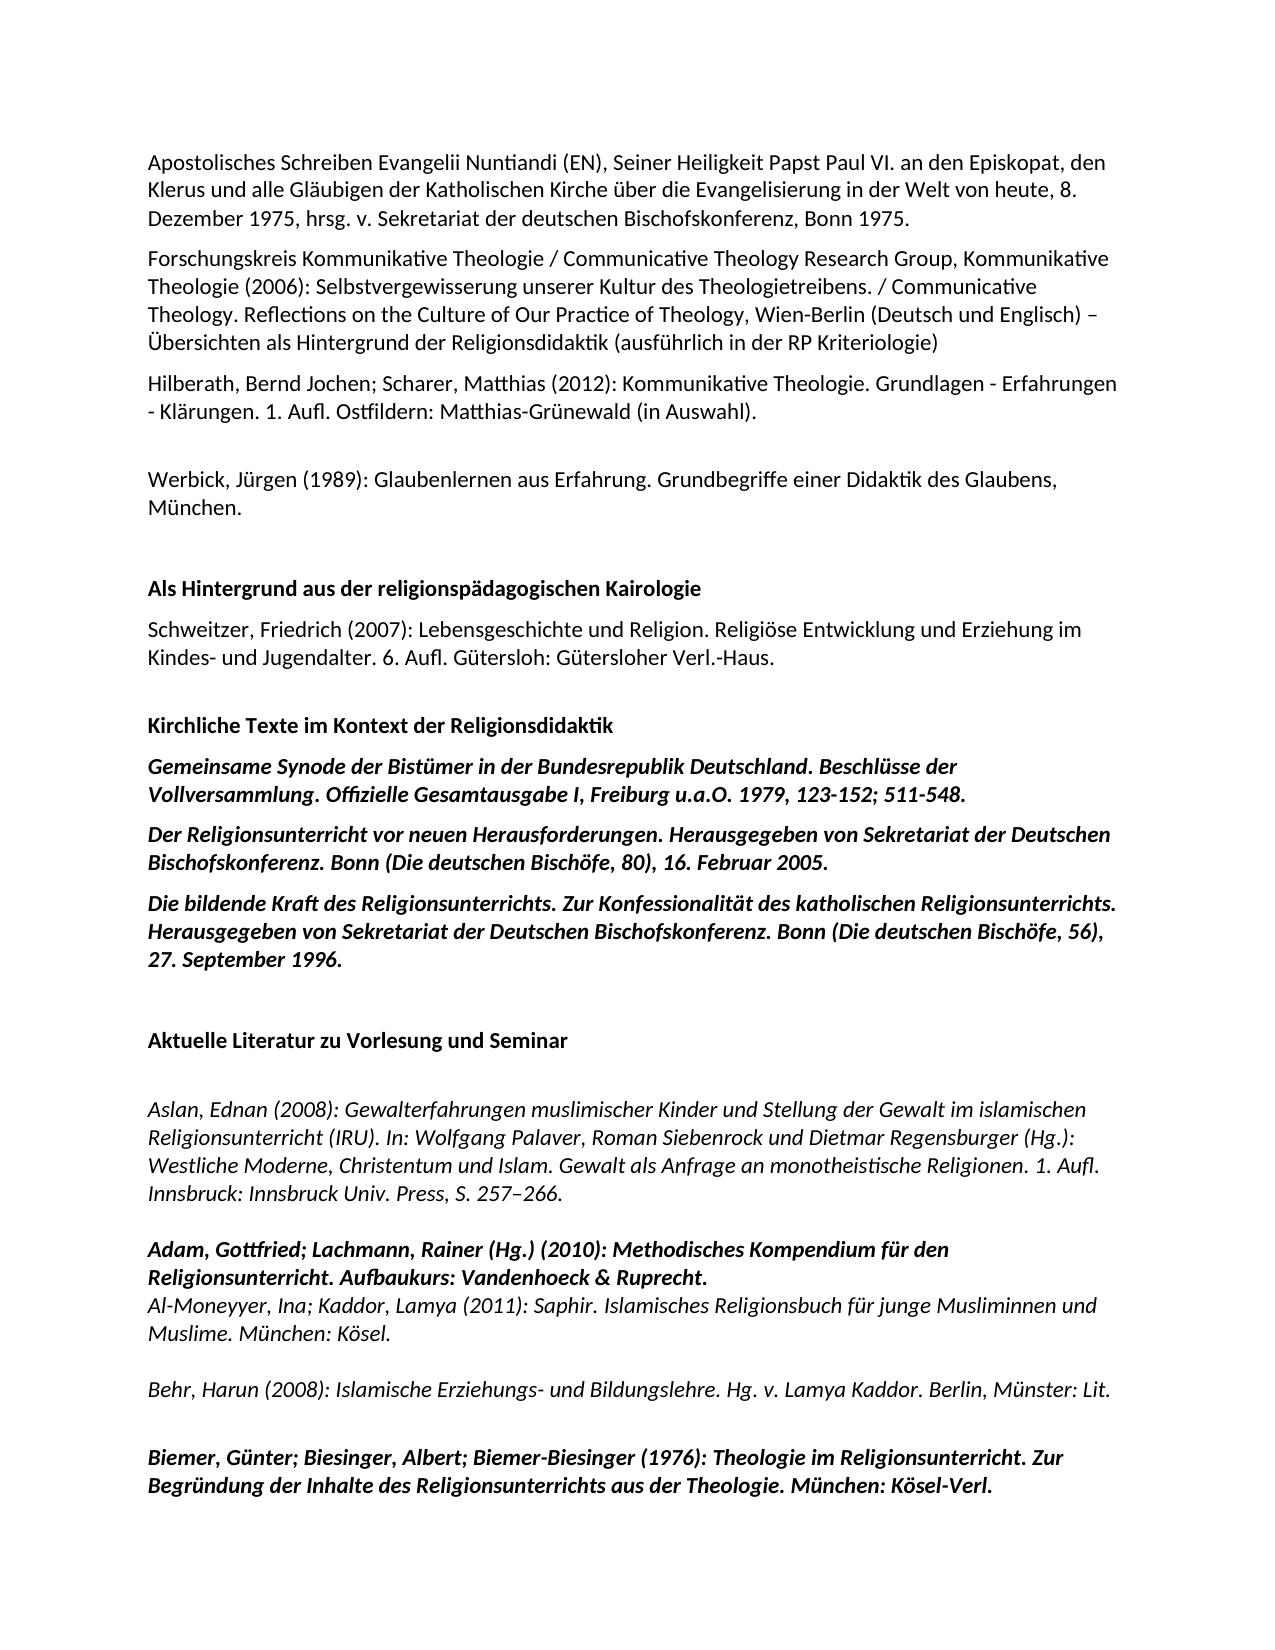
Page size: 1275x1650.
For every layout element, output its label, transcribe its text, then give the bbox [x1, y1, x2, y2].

text Die bildende Kraft des Religionsunterrichts. Zur Konfessionalität des katholischen Religionsunterrichts. Herausgegeben von Sekretariat der Deutschen Bischofskonferenz. Bonn (Die deutschen Bischöfe, 56), 27. September 1996. [148, 889, 1127, 973]
text Der Religionsunterricht vor neuen Herausforderungen. Herausgegeben von Sekretariat der Deutschen Bischofskonferenz. Bonn (Die deutschen Bischöfe, 80), 16. Februar 2005. [148, 821, 1127, 877]
text Biemer, Günter; Biesinger, Albert; Biemer-Biesinger (1976): Theologie im Religionsunterricht. Zur Begründung der Inhalte des Religionsunterrichts aus der Theologie. München: Kösel-Verl. [148, 1443, 1127, 1499]
text Forschungskreis Kommunikative Theologie / Communicative Theology Research Group, Kommunikative Theologie (2006): Selbstvergewisserung unserer Kultur des Theologietreibens. / Communicative Theology. Reflections on the Culture of Our Practice of Theology, Wien-Berlin (Deutsch und Englisch) – Übersichten als Hintergrund der Religionsdidaktik (ausführlich in der RP Kriteriologie) [148, 244, 1127, 356]
text Gemeinsame Synode der Bistümer in der Bundesrepublik Deutschland. Beschlüsse der Vollversammlung. Offizielle Gesamtausgabe I, Freiburg u.a.O. 1979, 123-152; 511-548. [148, 752, 1127, 808]
text Adam, Gottfried; Lachmann, Rainer (Hg.) (2010): Methodisches Kompendium für den Religionsunterricht. Aufbaukurs: Vandenhoeck & Ruprecht. [148, 1235, 1127, 1291]
text Schweitzer, Friedrich (2007): Lebensgeschichte und Religion. Religiöse Entwicklung und Erziehung im Kindes- und Jugendalter. 6. Aufl. Gütersloh: Gütersloher Verl.-Haus. [148, 615, 1127, 671]
text Kirchliche Texte im Kontext der Religionsdidaktik [148, 711, 1127, 739]
text Aktuelle Literatur zu Vorlesung und Seminar [148, 1026, 1127, 1054]
text Aslan, Ednan (2008): Gewalterfahrungen muslimischer Kinder und Stellung der Gewalt im islamischen Religionsunterricht (IRU). In: Wolfgang Palaver, Roman Siebenrock und Dietmar Regensburger (Hg.): Westliche Moderne, Christentum und Islam. Gewalt als Anfrage an monotheistische Religionen. 1. Aufl. Innsbruck: Innsbruck Univ. Press, S. 257–266. [148, 1095, 1127, 1207]
text Behr, Harun (2008): Islamische Erziehungs- und Bildungslehre. Hg. v. Lamya Kaddor. Berlin, Münster: Lit. [148, 1375, 1127, 1403]
text Al-Moneyyer, Ina; Kaddor, Lamya (2011): Saphir. Islamisches Religionsbuch für junge Musliminnen und Muslime. München: Kösel. [148, 1291, 1127, 1347]
text Werbick, Jürgen (1989): Glaubenlernen aus Erfahrung. Grundbegriffe einer Didaktik des Glaubens, München. [148, 465, 1127, 521]
text Apostolisches Schreiben Evangelii Nuntiandi (EN), Seiner Heiligkeit Papst Paul VI. an den Episkopat, den Klerus und alle Gläubigen der Katholischen Kirche über die Evangelisierung in der Welt von heute, 8. Dezember 1975, hrsg. v. Sekretariat der deutschen Bischofskonferenz, Bonn 1975. [148, 148, 1127, 232]
text Als Hintergrund aus der religionspädagogischen Kairologie [148, 574, 1127, 602]
text Hilberath, Bernd Jochen; Scharer, Matthias (2012): Kommunikative Theologie. Grundlagen - Erfahrungen - Klärungen. 1. Aufl. Ostfildern: Matthias-Grünewald (in Auswahl). [148, 369, 1127, 425]
